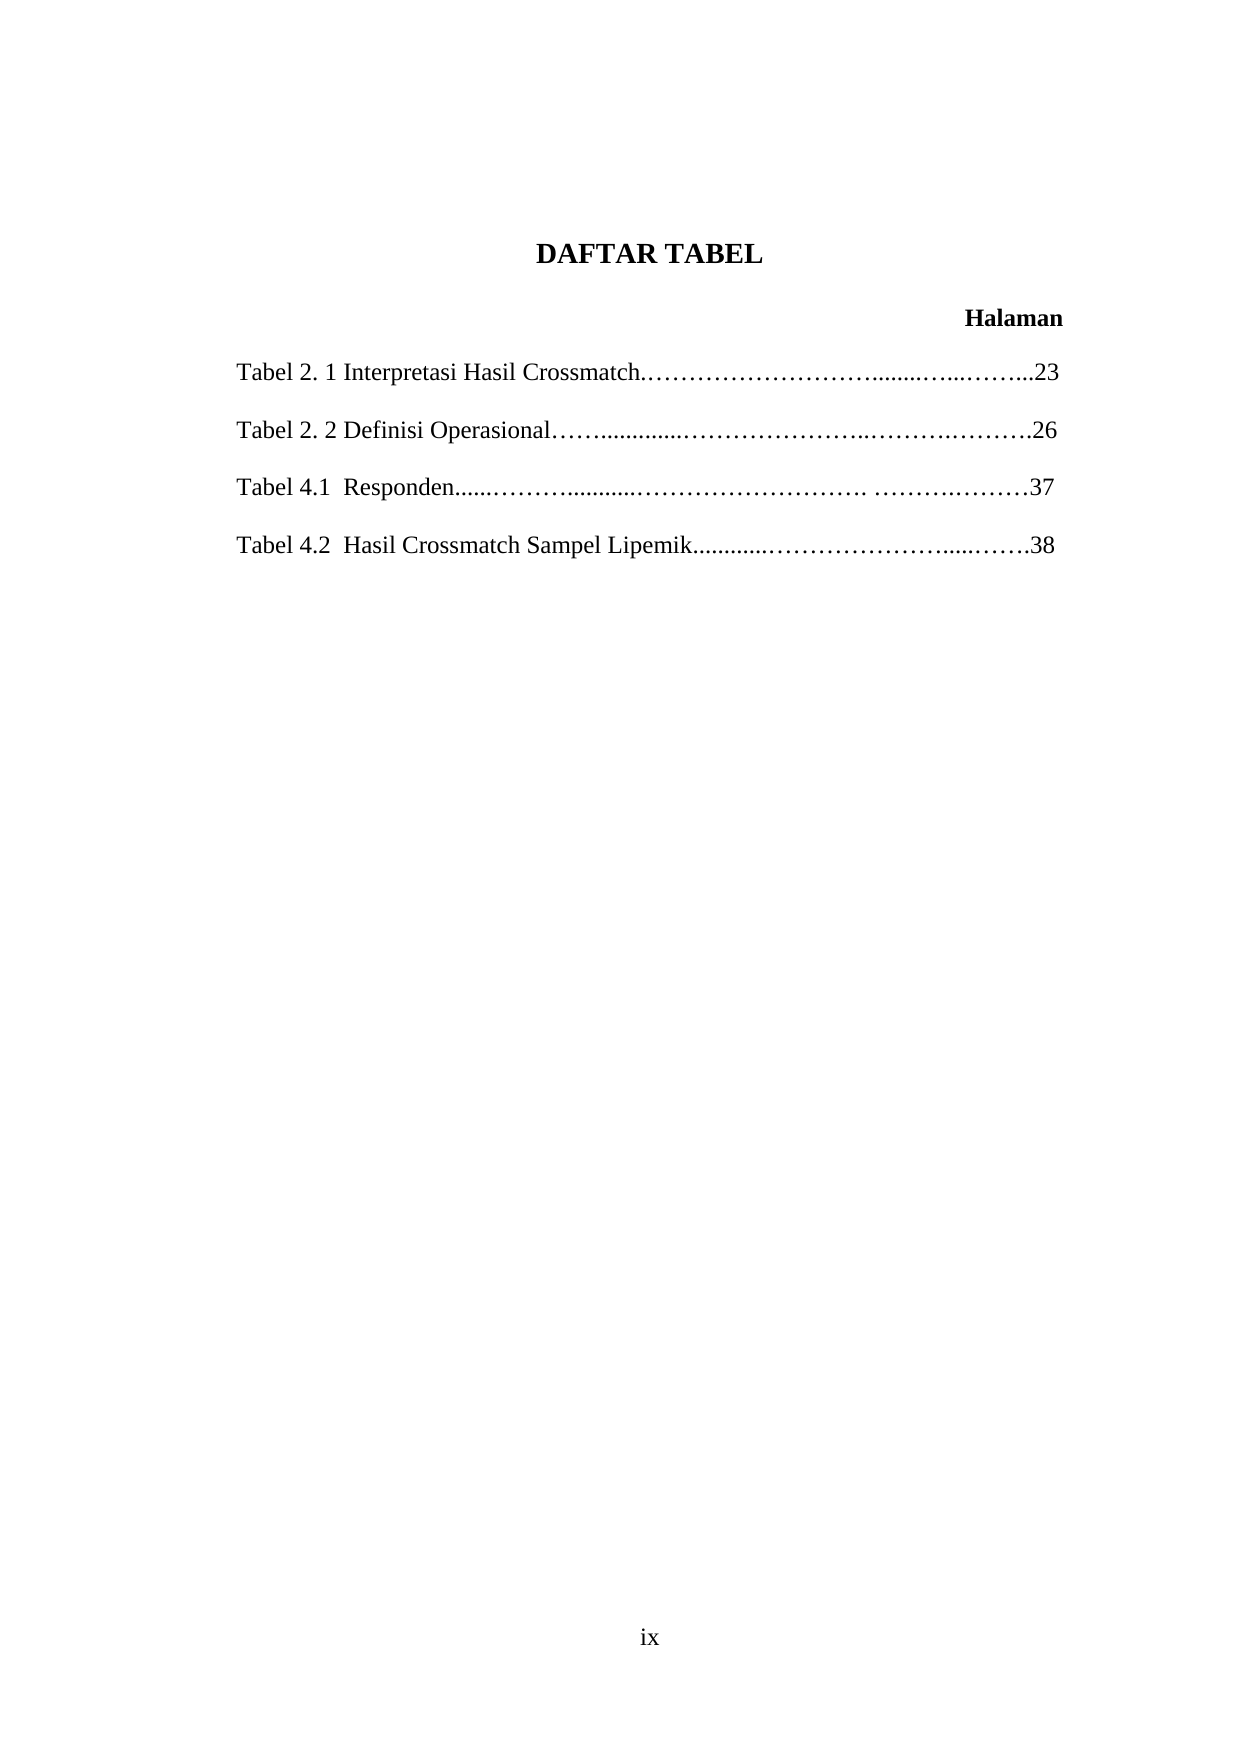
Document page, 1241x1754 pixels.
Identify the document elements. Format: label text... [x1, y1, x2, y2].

text Tabel 2. 2 Definisi Operasional…….............…………………..……….……….26 [236, 415, 1063, 443]
text Tabel 4.2 Hasil Crossmatch Sampel Lipemik............………………….....…….38 [236, 530, 1063, 558]
text Tabel 2. 1 Interpretasi Hasil Crossmatch.………………………........…...……...23 [236, 357, 1063, 386]
text Halaman [236, 303, 1063, 332]
text Tabel 4.1 Responden......………...........………………………. ……….………37 [236, 472, 1063, 501]
subtitle DAFTAR TABEL [236, 236, 1063, 270]
